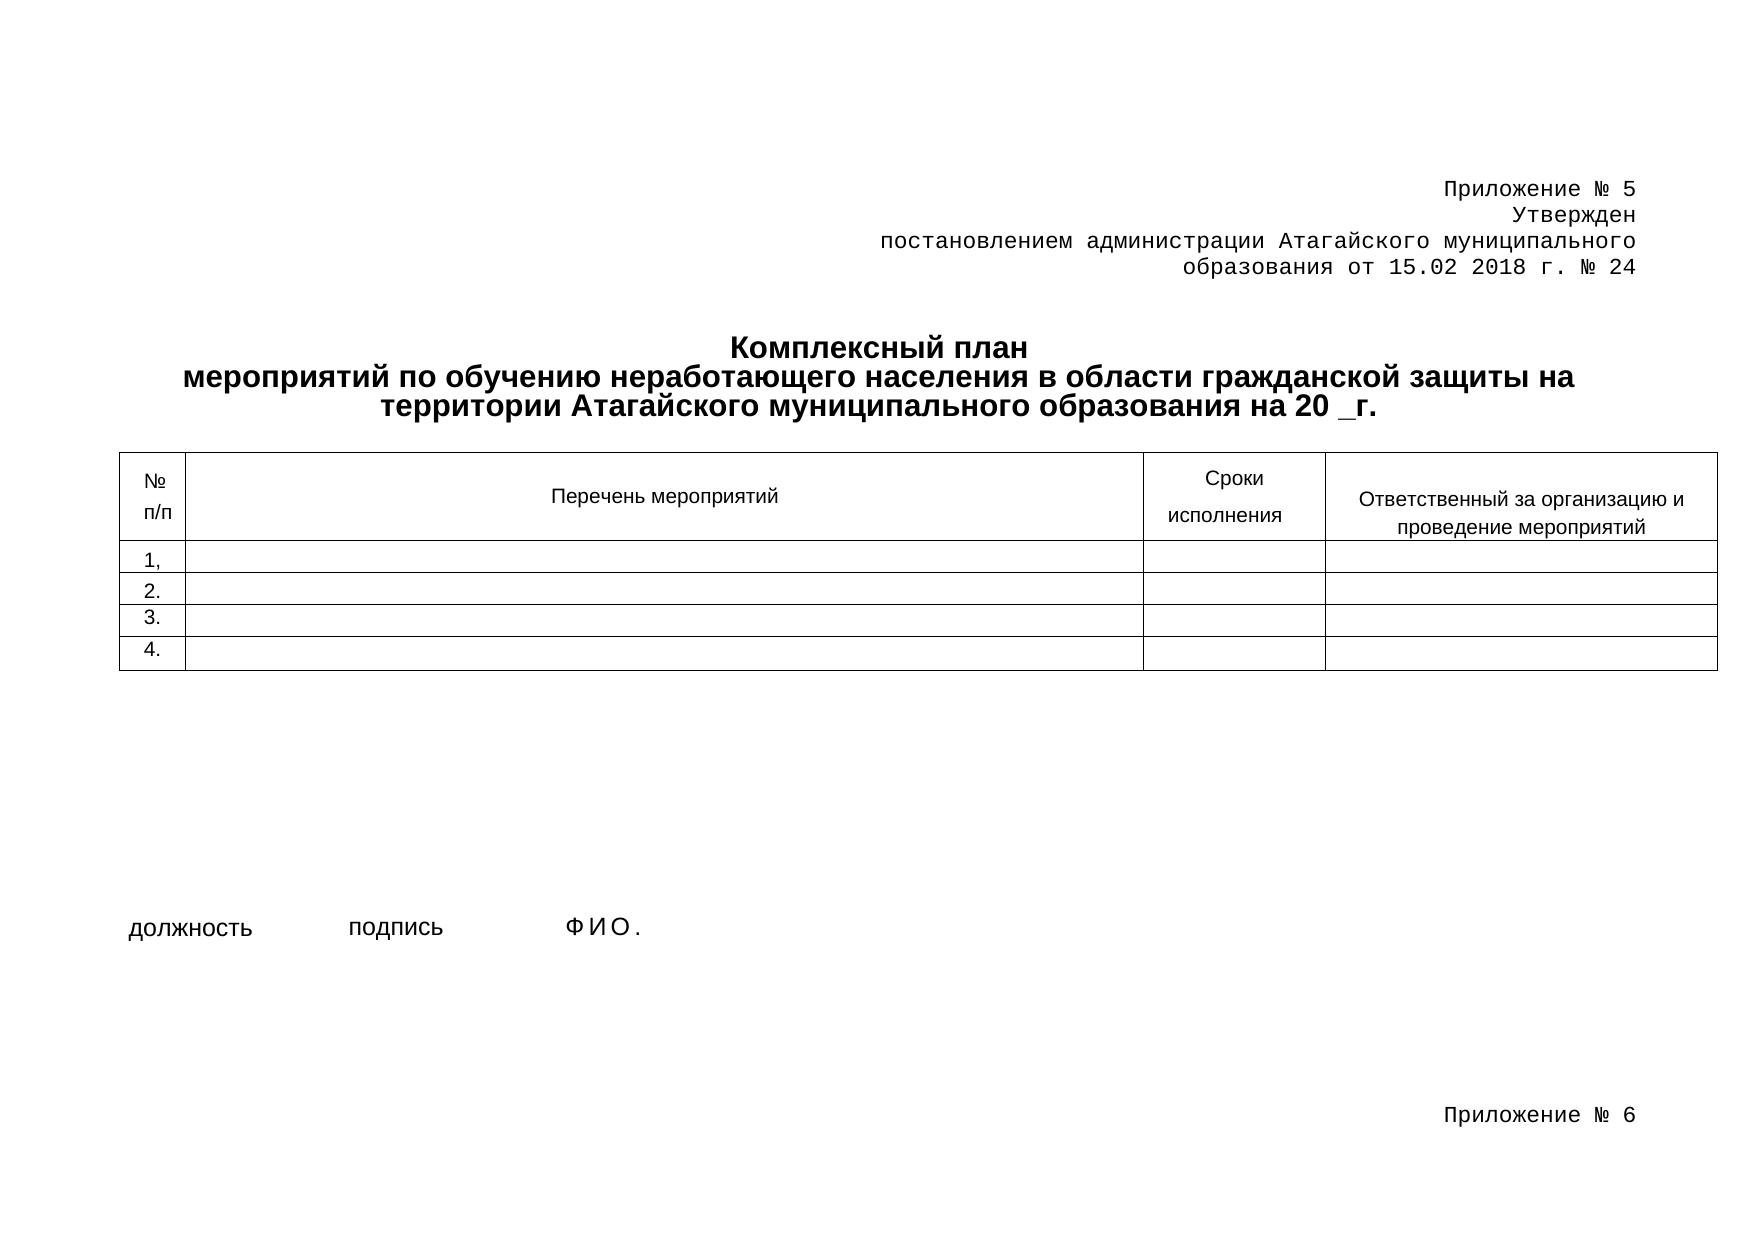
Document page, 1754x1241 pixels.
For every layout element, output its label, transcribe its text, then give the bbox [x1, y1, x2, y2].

table_header Сроки исполнения [1144, 453, 1325, 540]
table_cell [1144, 541, 1325, 572]
text подпись [348, 916, 444, 941]
table_cell 4. [120, 637, 185, 669]
text Комплексный план [122, 336, 1636, 365]
table_header № п/п [120, 453, 185, 540]
table_cell [186, 541, 1143, 572]
table_cell [1144, 573, 1325, 604]
text мероприятий по обучению неработающего населения в области гражданской защиты на территории Атагайского муниципального образования на 20 _г. [122, 365, 1636, 423]
text постановлением администрации Атагайского муниципального [118, 229, 1636, 255]
text образования от 15.02 2018 г. № 24 [118, 255, 1636, 281]
table_cell [1326, 637, 1717, 669]
table_cell [186, 605, 1143, 636]
text Приложение № 6 [118, 1103, 1636, 1129]
table_cell 3. [120, 605, 185, 636]
table_cell 1, [120, 541, 185, 572]
table_cell [1144, 605, 1325, 636]
table_cell [1144, 637, 1325, 669]
table_cell [1326, 605, 1717, 636]
table_cell [186, 637, 1143, 669]
text Утвержден [118, 203, 1636, 229]
text Приложение № 5 [118, 177, 1636, 203]
table_cell [186, 573, 1143, 604]
text должность [128, 917, 256, 942]
table_header Ответственный за организацию и проведение мероприятий [1326, 453, 1717, 540]
table_cell 2. [120, 573, 185, 604]
table_header Перечень мероприятий [186, 453, 1143, 540]
table_cell [1326, 573, 1717, 604]
table_cell [1326, 541, 1717, 572]
